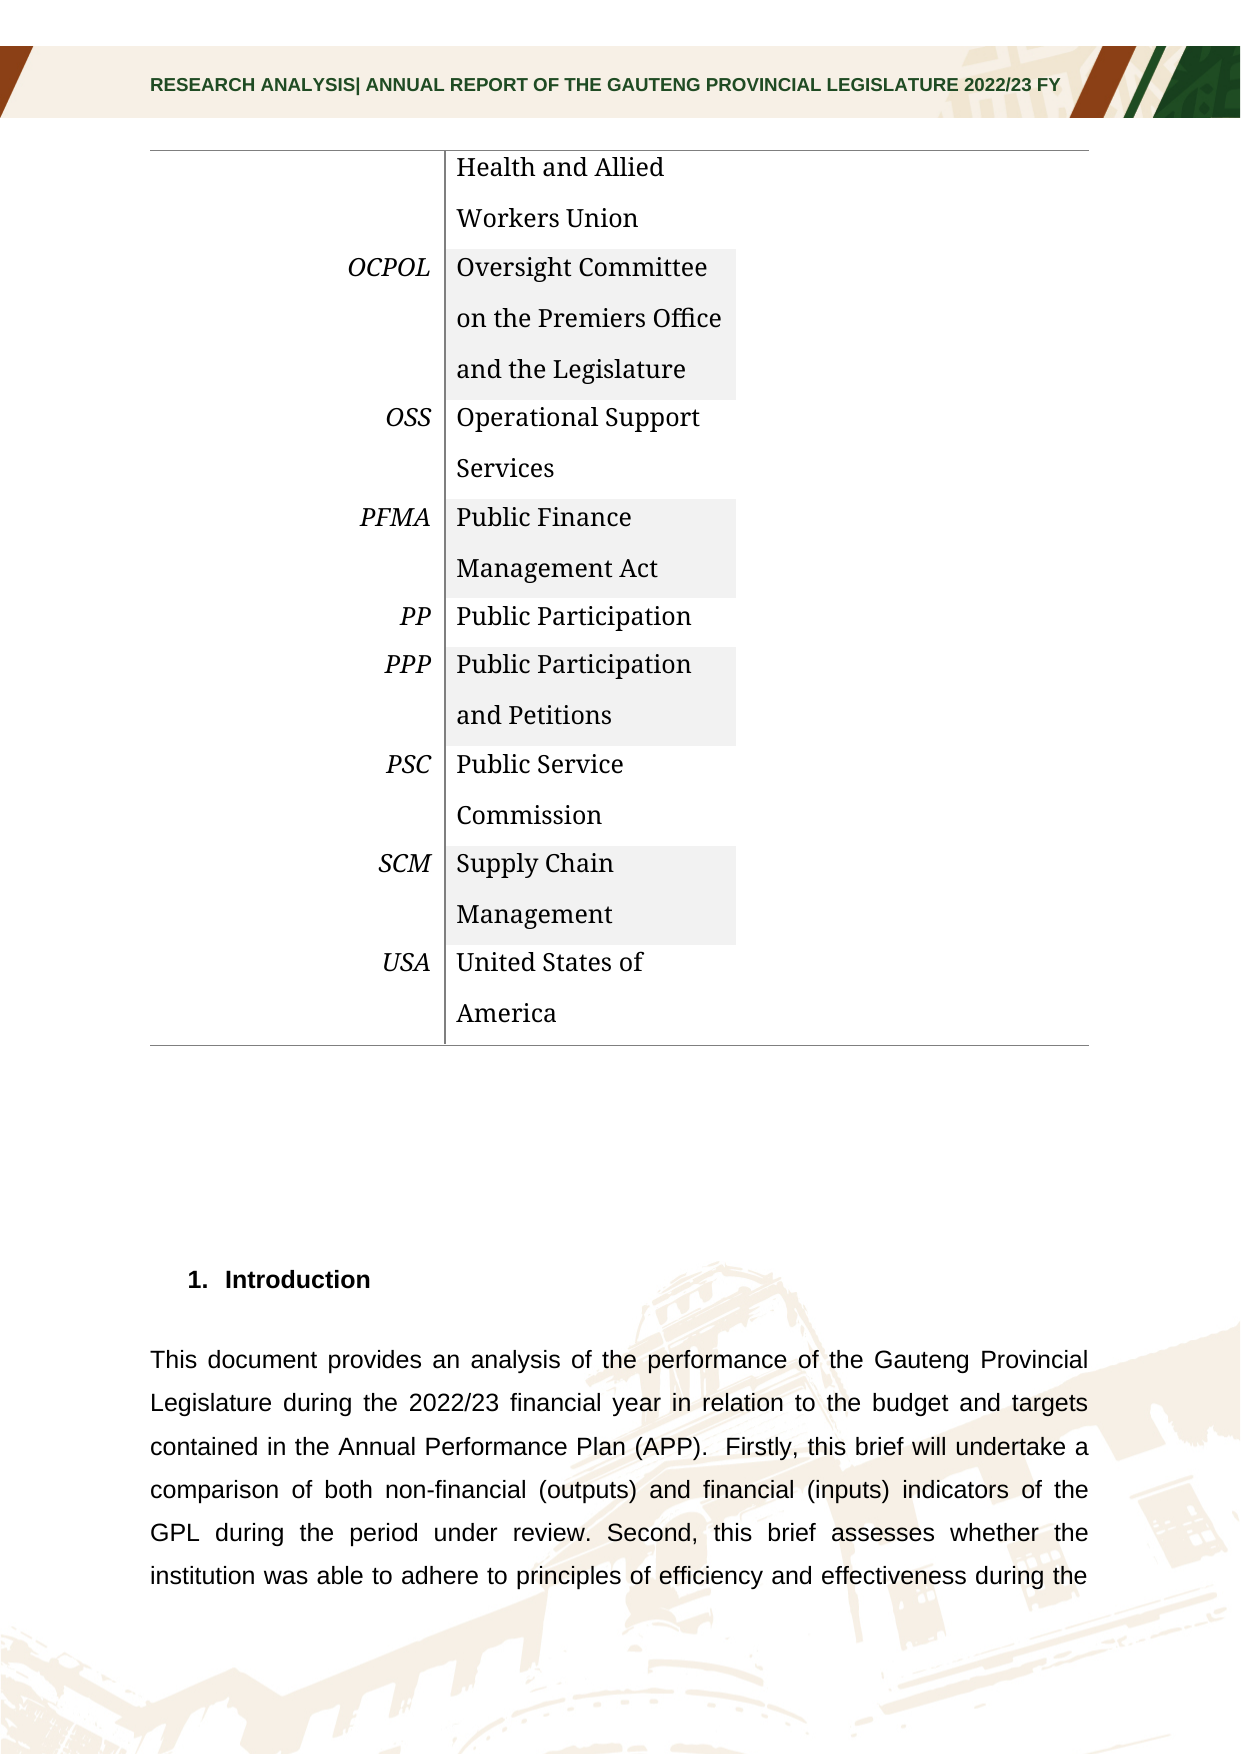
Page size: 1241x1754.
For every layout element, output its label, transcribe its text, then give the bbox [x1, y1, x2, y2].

picture [0, 46, 1241, 118]
picture [0, 1261, 1241, 1754]
subtitle Introduction [187, 1265, 1090, 1293]
table_header [150, 151, 444, 1044]
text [150, 1345, 1090, 1590]
table_header [446, 151, 1089, 1044]
